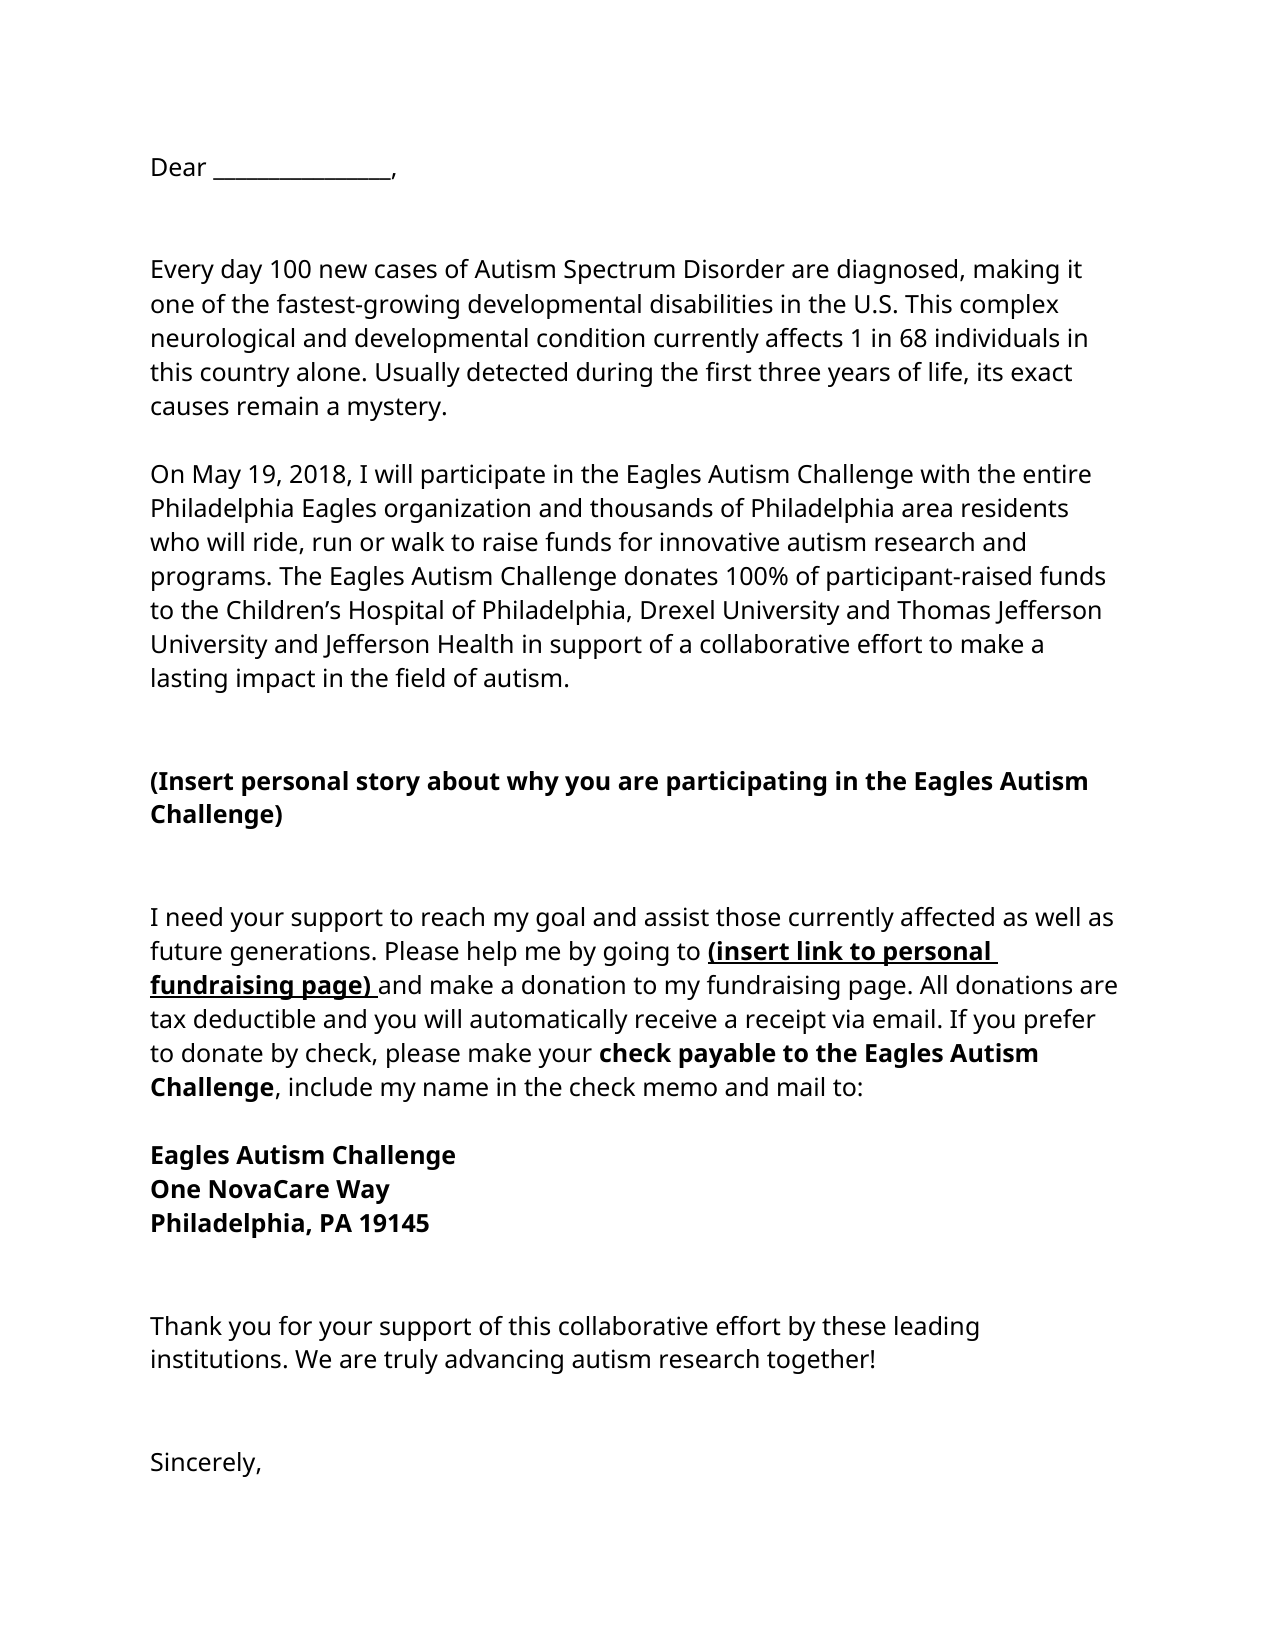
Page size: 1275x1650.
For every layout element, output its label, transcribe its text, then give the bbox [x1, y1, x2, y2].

text (Insert personal story about why you are participating in the Eagles Autism Challenge) [150, 763, 1125, 831]
text Philadelphia, PA 19145 [150, 1206, 1125, 1240]
text Eagles Autism Challenge [150, 1138, 1125, 1172]
text On May 19, 2018, I will participate in the Eagles Autism Challenge with the entire Philadelphia Eagles organization and thousands of Philadelphia area residents who will ride, run or walk to raise funds for innovative autism research and programs. The Eagles Autism Challenge donates 100% of participant-raised funds to the Children’s Hospital of Philadelphia, Drexel University and Thomas Jefferson University and Jefferson Health in support of a collaborative effort to make a lasting impact in the field of autism. [150, 457, 1125, 695]
text Dear ________________, [150, 150, 1125, 184]
text Sincerely, [150, 1444, 1125, 1478]
text I need your support to reach my goal and assist those currently affected as well as future generations. Please help me by going to (insert link to personal fundraising page) and make a donation to my fundraising page. All donations are tax deductible and you will automatically receive a receipt via email. If you prefer to donate by check, please make your check payable to the Eagles Autism Challenge, include my name in the check memo and mail to: [150, 899, 1125, 1104]
text Thank you for your support of this collaborative effort by these leading institutions. We are truly advancing autism research together! [150, 1308, 1125, 1376]
text One NovaCare Way [150, 1172, 1125, 1206]
text Every day 100 new cases of Autism Spectrum Disorder are diagnosed, making it one of the fastest-growing developmental disabilities in the U.S. This complex neurological and developmental condition currently affects 1 in 68 individuals in this country alone. Usually detected during the first three years of life, its exact causes remain a mystery. [150, 252, 1125, 422]
